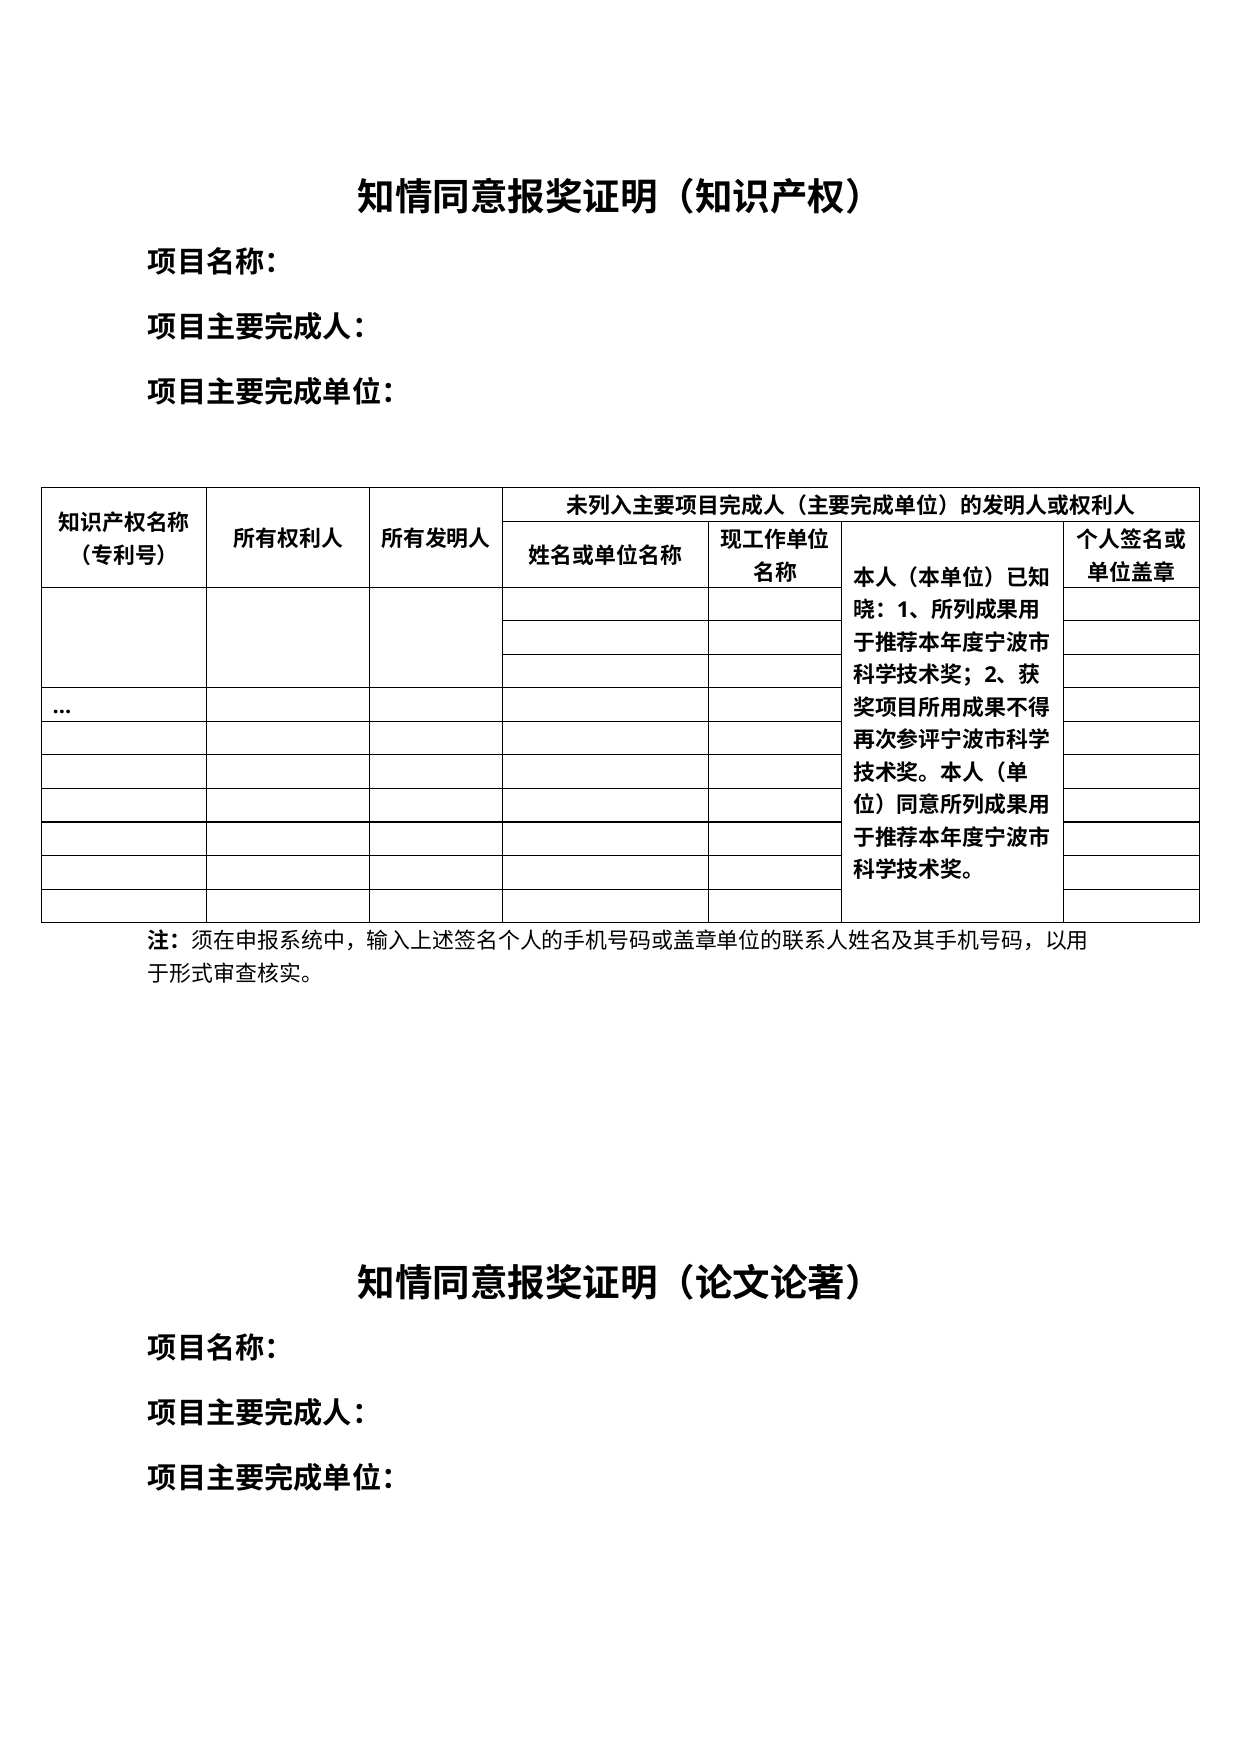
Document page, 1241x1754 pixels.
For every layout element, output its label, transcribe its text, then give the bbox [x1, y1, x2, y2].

table_cell [503, 688, 708, 721]
table_cell [1064, 655, 1199, 687]
table_cell [709, 722, 841, 754]
table_cell [503, 588, 708, 620]
table_cell [503, 856, 708, 888]
table_cell [207, 722, 369, 754]
text 注：须在申报系统中，输入上述签名个人的手机号码或盖章单位的联系人姓名及其手机号码，以用于形式审查核实。 [148, 923, 1092, 988]
table_cell 个人签名或单位盖章 [1064, 522, 1199, 587]
table_cell [207, 856, 369, 888]
table_cell [709, 655, 841, 687]
table_header 所有权利人 [207, 488, 369, 587]
table_cell [42, 588, 206, 687]
table_cell [42, 890, 206, 922]
text 知情同意报奖证明（知识产权） [148, 162, 1092, 227]
table_cell [42, 823, 206, 855]
table_cell [709, 823, 841, 855]
text 项目名称： [148, 1313, 1092, 1378]
table_cell [503, 755, 708, 788]
table_cell [370, 755, 502, 788]
text 项目主要完成人： [148, 292, 1092, 357]
table_cell [1064, 890, 1199, 922]
table_cell [207, 823, 369, 855]
table_cell [207, 588, 369, 687]
table_cell [709, 890, 841, 922]
table_cell [207, 789, 369, 821]
table_cell [42, 856, 206, 888]
table_cell [503, 655, 708, 687]
table_cell [42, 722, 206, 754]
table_cell [42, 789, 206, 821]
table_cell [709, 621, 841, 654]
table_cell [503, 823, 708, 855]
table_header 所有发明人 [370, 488, 502, 587]
table_cell [503, 789, 708, 821]
table_cell [503, 890, 708, 922]
table_cell [709, 755, 841, 788]
table_cell [1064, 588, 1199, 620]
table_cell [709, 688, 841, 721]
table_cell [503, 722, 708, 754]
table_cell [370, 789, 502, 821]
table_cell [207, 688, 369, 721]
text 项目名称： [148, 227, 1092, 292]
table_cell [207, 755, 369, 788]
text 项目主要完成单位： [148, 357, 1092, 422]
text 项目主要完成单位： [148, 1443, 1092, 1508]
table_cell 本人（本单位）已知晓：1、所列成果用于推荐本年度宁波市科学技术奖；2、获奖项目所用成果不得再次参评宁波市科学技术奖。本人（单位）同意所列成果用于推荐本年度宁波市科学技术奖。 [842, 522, 1063, 922]
table_cell [370, 856, 502, 888]
table_cell 姓名或单位名称 [503, 522, 708, 587]
text 知情同意报奖证明（论文论著） [148, 1248, 1092, 1313]
table_cell [1064, 823, 1199, 855]
table_cell [1064, 688, 1199, 721]
table_cell [1064, 722, 1199, 754]
table_cell [42, 755, 206, 788]
table_cell [370, 722, 502, 754]
table_cell [1064, 856, 1199, 888]
table_cell [1064, 621, 1199, 654]
table_cell [370, 688, 502, 721]
table_cell [207, 890, 369, 922]
table_cell [709, 588, 841, 620]
table_cell [1064, 755, 1199, 788]
table_cell [370, 823, 502, 855]
text 项目主要完成人： [148, 1378, 1092, 1443]
table_cell [709, 856, 841, 888]
table_header 知识产权名称（专利号） [42, 488, 206, 587]
table_cell [503, 621, 708, 654]
table_cell … [42, 688, 206, 721]
table_cell [370, 588, 502, 687]
table_cell [709, 789, 841, 821]
table_cell [1064, 789, 1199, 821]
table_cell 现工作单位名称 [709, 522, 841, 587]
table_cell [370, 890, 502, 922]
table_header 未列入主要项目完成人（主要完成单位）的发明人或权利人 [503, 488, 1199, 521]
